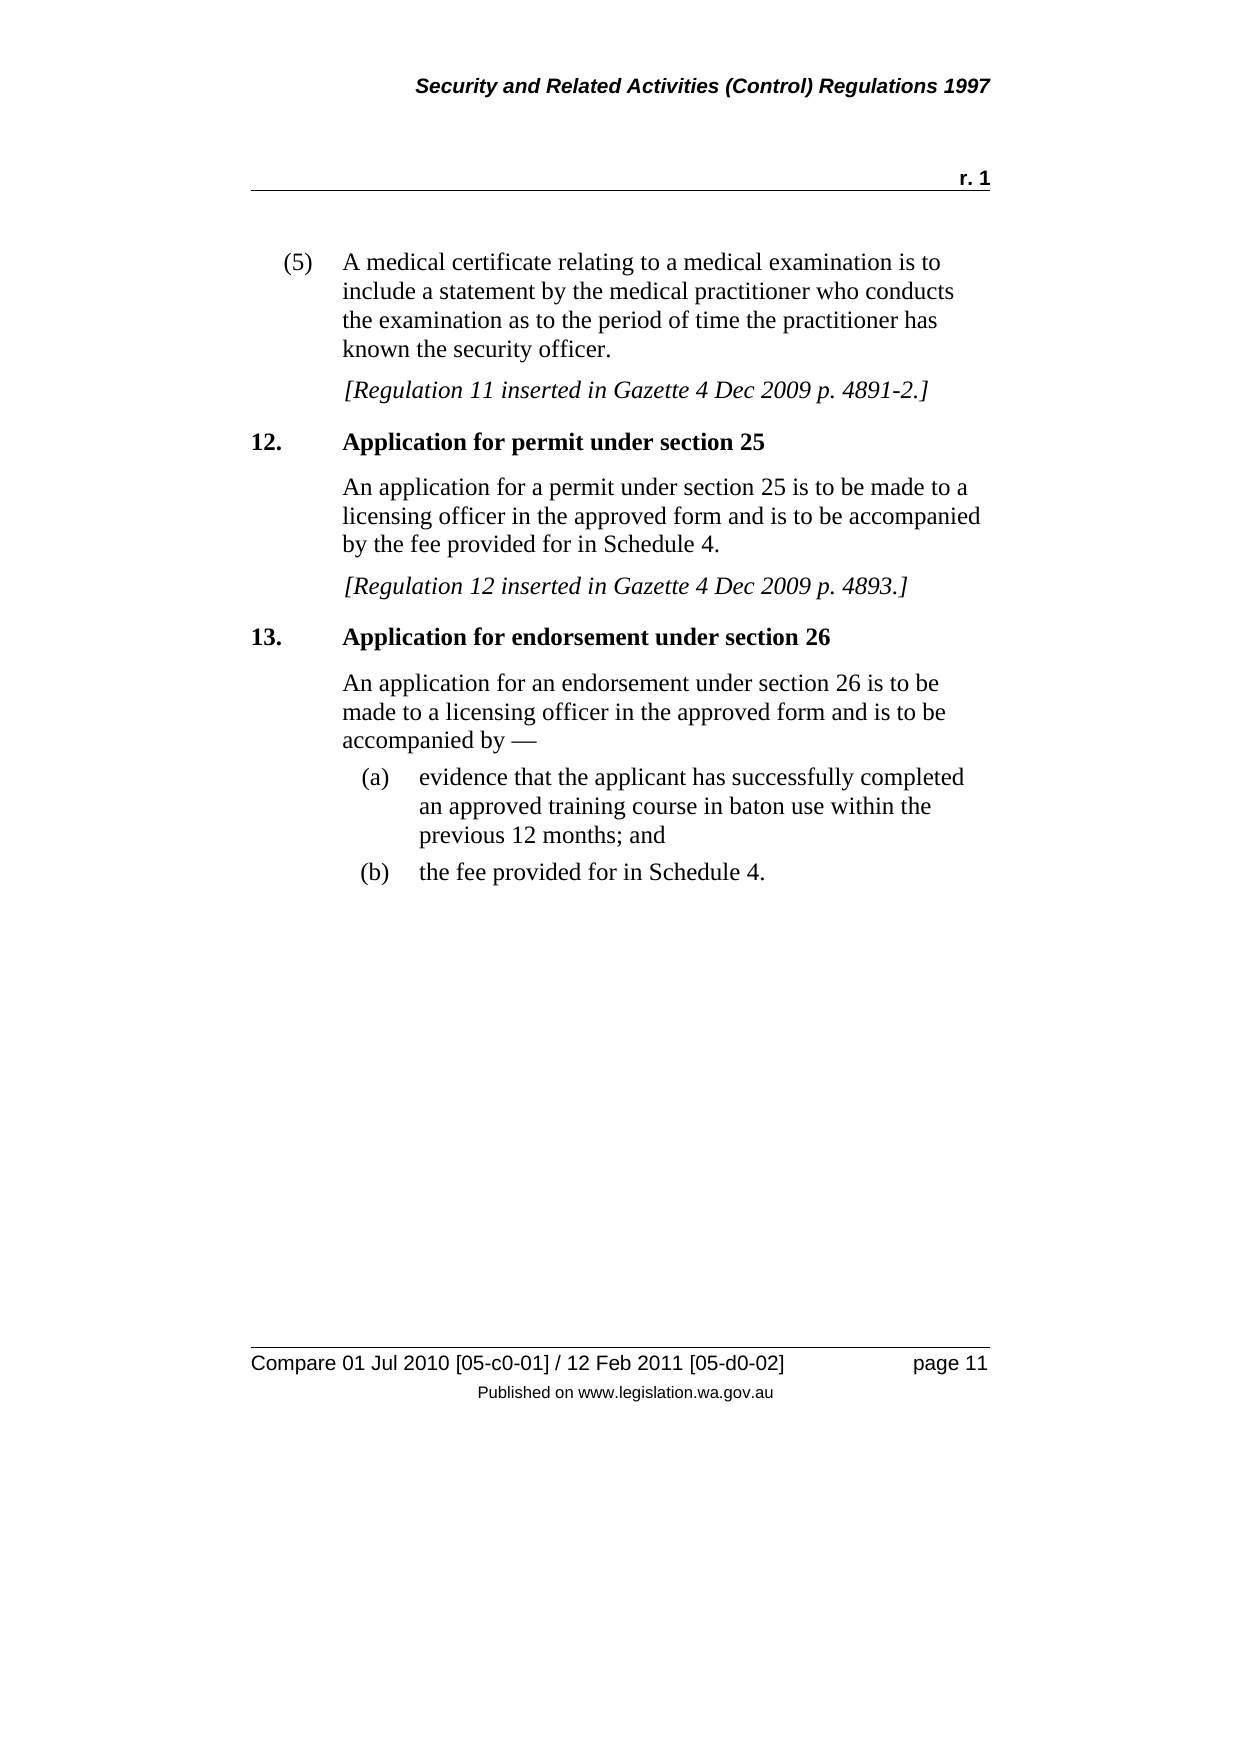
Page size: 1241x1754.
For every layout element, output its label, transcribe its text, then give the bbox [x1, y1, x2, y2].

subtitle 12. Application for permit under section 25 [251, 427, 990, 455]
subtitle 13. Application for endorsement under section 26 [251, 622, 990, 651]
text [Regulation 12 inserted in Gazette 4 Dec 2009 p. 4893.] [251, 571, 990, 599]
text An application for a permit under section 25 is to be made to a licensing officer in the approved form and is to be accompanied by the fee provided for in Schedule 4. [251, 472, 990, 558]
text An application for an endorsement under section 26 is to be made to a licensing officer in the approved form and is to be accompanied by — [251, 668, 990, 754]
text [Regulation 11 inserted in Gazette 4 Dec 2009 p. 4891-2.] [251, 375, 990, 404]
text (5) A medical certificate relating to a medical examination is to include a statement by the medical practitioner who conducts the examination as to the period of time the practitioner has known the security officer. [251, 247, 990, 362]
text (b) the fee provided for in Schedule 4. [251, 857, 990, 886]
text (a) evidence that the applicant has successfully completed an approved training course in baton use within the previous 12 months; and [251, 762, 990, 849]
